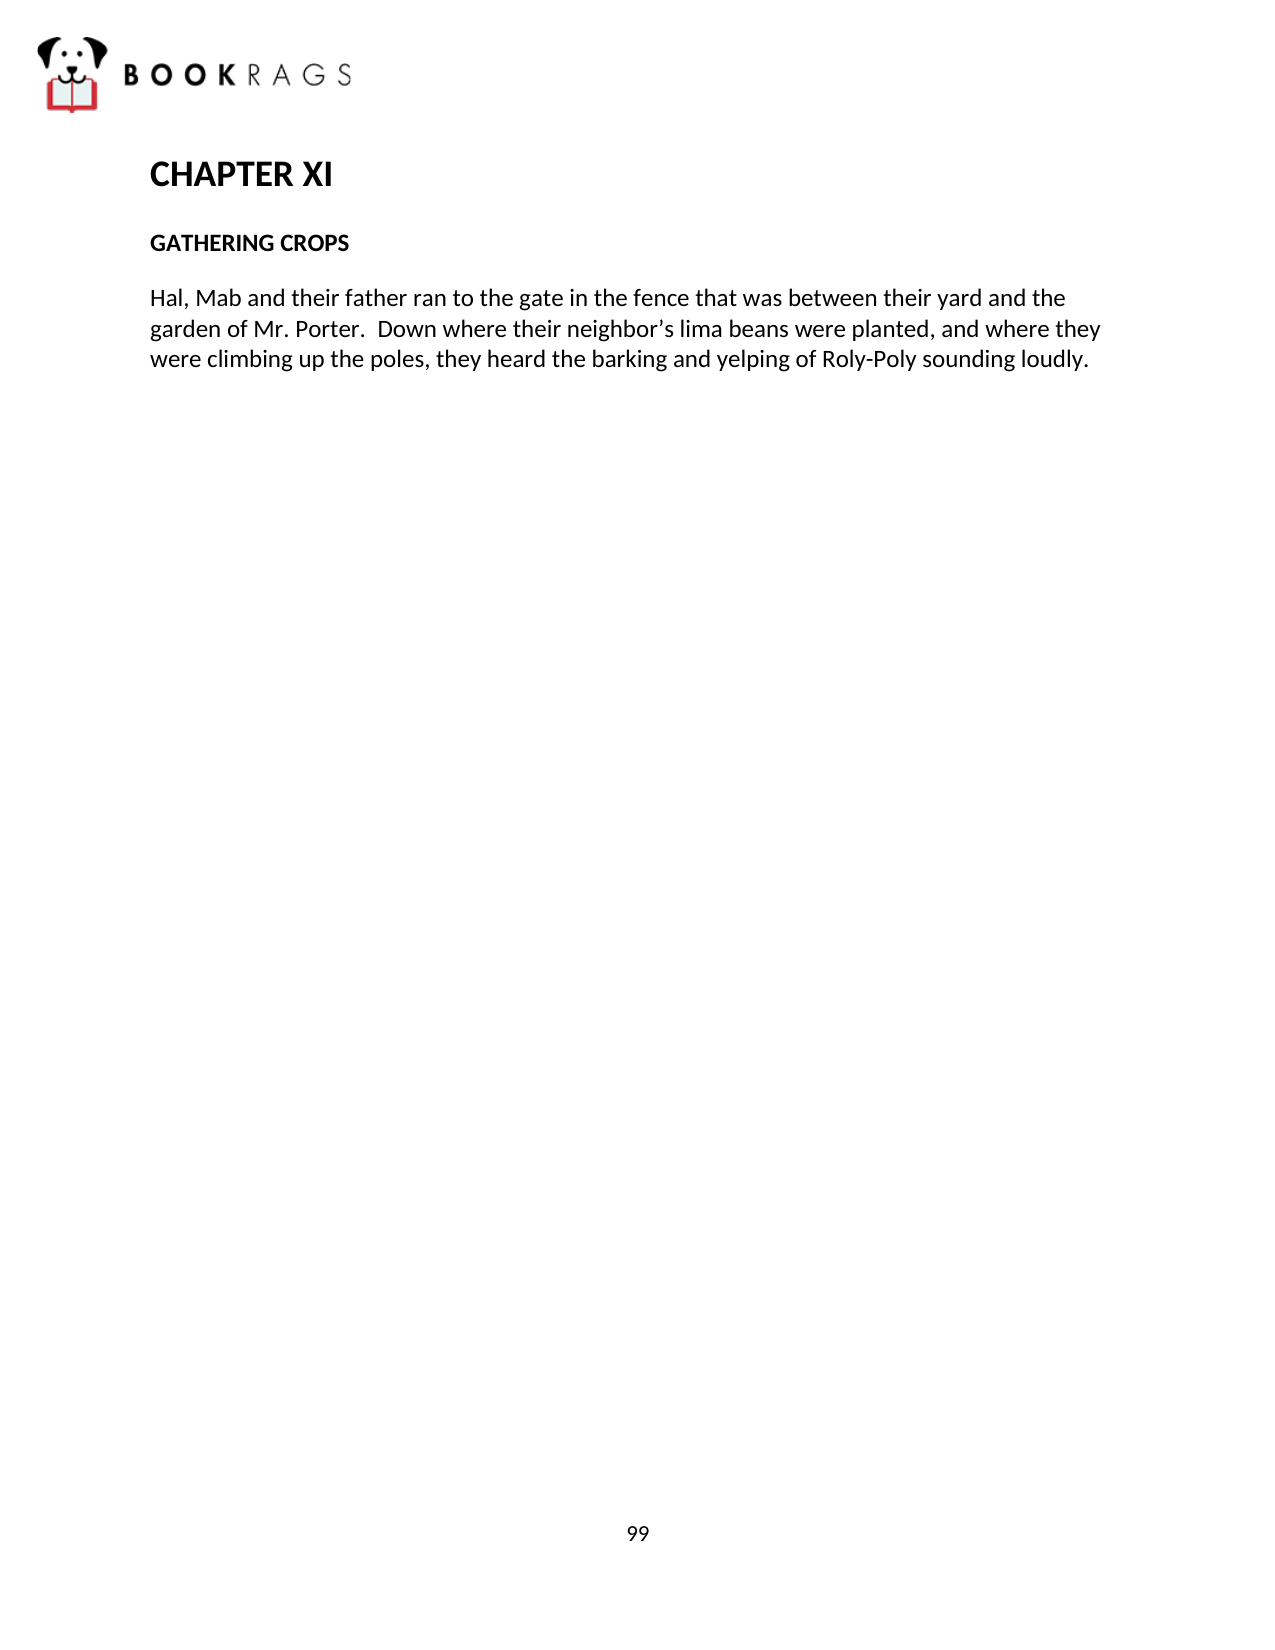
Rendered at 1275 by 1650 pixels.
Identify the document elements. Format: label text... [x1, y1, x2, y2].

text GATHERING CROPS [150, 227, 1125, 257]
text Hal, Mab and their father ran to the gate in the fence that was between their yard and the garden of Mr. Porter. Down where their neighbor’s lima beans were planted, and where they were climbing up the poles, they heard the barking and yelping of Roly-Poly sounding loudly. [150, 282, 1125, 374]
picture [37, 37, 351, 113]
text CHAPTER XI [150, 150, 1125, 196]
